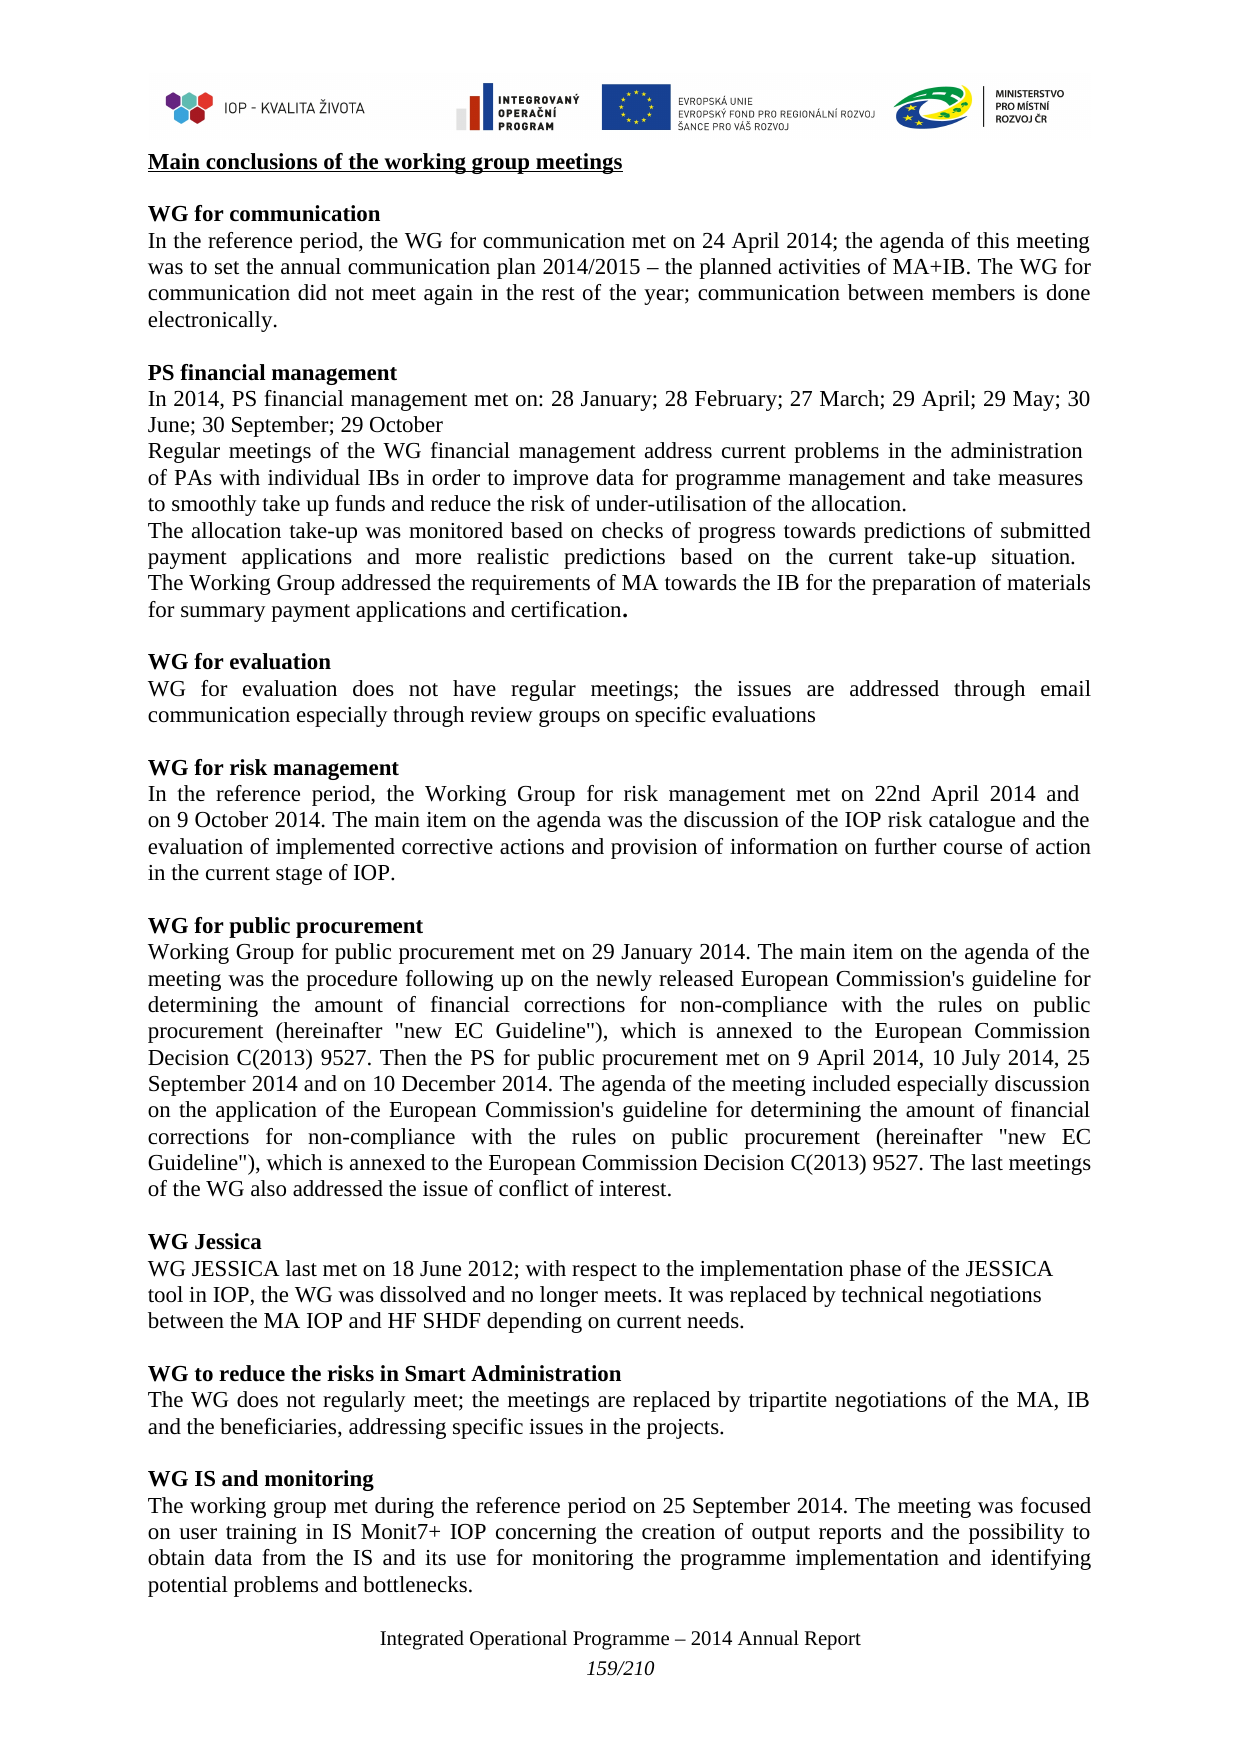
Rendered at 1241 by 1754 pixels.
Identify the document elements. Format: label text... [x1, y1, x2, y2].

text WG JESSICA last met on 18 June 2012; with respect to the implementation phase of the JESSICA tool in IOP, the WG was dissolved and no longer meets. It was replaced by technical negotiations between the MA IOP and HF SHDF depending on current needs. [148, 1254, 1092, 1334]
text In the reference period, the Working Group for risk management met on 22nd April 2014 and on 9 October 2014. The main item on the agenda was the discussion of the IOP risk catalogue and the evaluation of implemented corrective actions and provision of information on further course of action in the current stage of IOP. [148, 780, 1092, 886]
text WG for evaluation does not have regular meetings; the issues are addressed through email communication especially through review groups on specific evaluations [148, 675, 1092, 727]
text In 2014, PS financial management met on: 28 January; 28 February; 27 March; 29 April; 29 May; 30 June; 30 September; 29 October [148, 385, 1092, 438]
text Main conclusions of the working group meetings [148, 148, 1092, 174]
text In the reference period, the WG for communication met on 24 April 2014; the agenda of this meeting was to set the annual communication plan 2014/2015 – the planned activities of MA+IB. The WG for communication did not meet again in the rest of the year; communication between members is done electronically. [148, 227, 1092, 332]
text Working Group for public procurement met on 29 January 2014. The main item on the agenda of the meeting was the procedure following up on the newly released European Commission's guideline for determining the amount of financial corrections for non-compliance with the rules on public procurement (hereinafter "new EC Guideline"), which is annexed to the European Commission Decision C(2013) 9527. Then the PS for public procurement met on 9 April 2014, 10 July 2014, 25 September 2014 and on 10 December 2014. The agenda of the meeting included especially discussion on the application of the European Commission's guideline for determining the amount of financial corrections for non-compliance with the rules on public procurement (hereinafter "new EC Guideline"), which is annexed to the European Commission Decision C(2013) 9527. The last meetings of the WG also addressed the issue of conflict of interest. [148, 938, 1092, 1202]
text WG for evaluation [148, 648, 1092, 675]
text WG Jessica [148, 1228, 1092, 1254]
text The WG does not regularly meet; the meetings are replaced by tripartite negotiations of the MA, IB and the beneficiaries, addressing specific issues in the projects. [148, 1386, 1092, 1439]
text WG for risk management [148, 754, 1092, 780]
text WG IS and monitoring [148, 1465, 1092, 1492]
text WG to reduce the risks in Smart Administration [148, 1360, 1092, 1386]
text The allocation take-up was monitored based on checks of progress towards predictions of submitted payment applications and more realistic predictions based on the current take-up situation. The Working Group addressed the requirements of MA towards the IB for the preparation of materials for summary payment applications and certification. [148, 517, 1092, 622]
picture [149, 73, 1092, 140]
text Regular meetings of the WG financial management address current problems in the administration of PAs with individual IBs in order to improve data for programme management and take measures to smoothly take up funds and reduce the risk of under-utilisation of the allocation. [148, 438, 1092, 517]
text The working group met during the reference period on 25 September 2014. The meeting was focused on user training in IS Monit7+ IOP concerning the creation of output reports and the possibility to obtain data from the IS and its use for monitoring the programme implementation and identifying potential problems and bottlenecks. [148, 1492, 1092, 1597]
text PS financial management [148, 358, 1092, 385]
text WG for public procurement [148, 912, 1092, 938]
text WG for communication [148, 200, 1092, 227]
